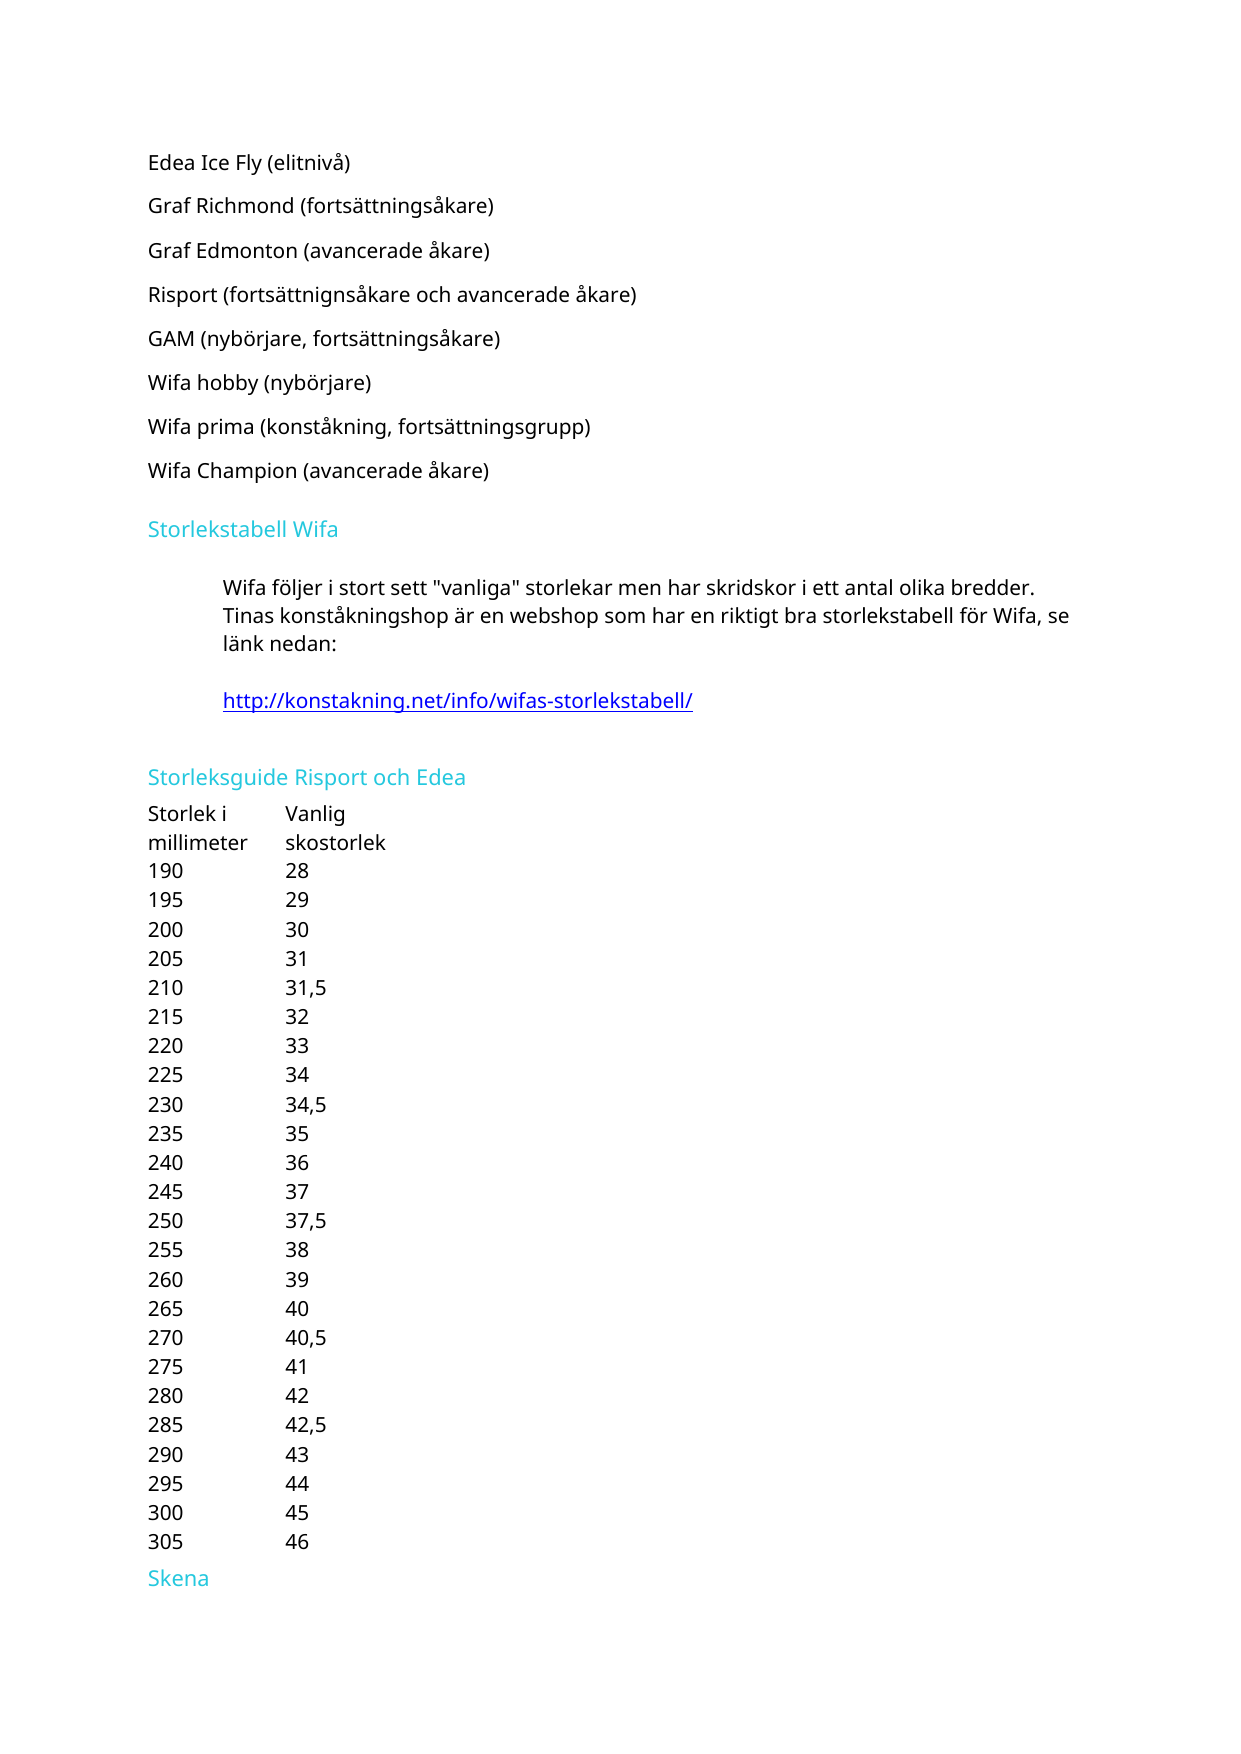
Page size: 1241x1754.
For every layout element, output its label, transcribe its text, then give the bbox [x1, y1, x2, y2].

table_cell 285 [148, 1411, 285, 1440]
table_cell 31,5 [285, 973, 423, 1002]
list Wifa följer i stort sett "vanliga" storlekar men har skridskor i ett antal olika bredder. Tinas konståkningshop är en webshop som har en riktigt bra storlekstabell för Wifa, se länk nedan: [223, 573, 1093, 658]
text Storlekstabell Wifa [148, 514, 1093, 543]
table_cell 290 [148, 1440, 285, 1469]
table_cell 37,5 [285, 1206, 423, 1236]
table_cell 195 [148, 886, 285, 915]
table_cell 42 [285, 1381, 423, 1411]
table_cell 295 [148, 1469, 285, 1498]
text Graf Richmond (fortsättningsåkare) [148, 192, 1093, 220]
text Wifa hobby (nybörjare) [148, 368, 1093, 396]
table_cell 200 [148, 915, 285, 944]
table_cell 45 [285, 1498, 423, 1527]
table_cell 40,5 [285, 1323, 423, 1352]
table_cell 235 [148, 1119, 285, 1148]
table_cell 32 [285, 1002, 423, 1031]
table_cell 42,5 [285, 1411, 423, 1440]
table_cell 44 [285, 1469, 423, 1498]
table_cell 250 [148, 1206, 285, 1236]
text GAM (nybörjare, fortsättningsåkare) [148, 324, 1093, 352]
table_cell 34,5 [285, 1090, 423, 1119]
table_cell 33 [285, 1031, 423, 1061]
table_cell 34 [285, 1061, 423, 1090]
table_header Vanlig skostorlek [285, 800, 423, 856]
table_header Storlek i millimeter [148, 800, 285, 856]
table_cell 275 [148, 1352, 285, 1381]
table_cell 41 [285, 1352, 423, 1381]
table_cell 270 [148, 1323, 285, 1352]
table_cell 210 [148, 973, 285, 1002]
table_cell 31 [285, 944, 423, 973]
table_cell 300 [148, 1498, 285, 1527]
table_cell 39 [285, 1265, 423, 1294]
table_cell 280 [148, 1381, 285, 1411]
table_cell 29 [285, 886, 423, 915]
text Wifa Champion (avancerade åkare) [148, 456, 1093, 484]
table_cell 43 [285, 1440, 423, 1469]
table_cell 38 [285, 1236, 423, 1265]
table_cell 260 [148, 1265, 285, 1294]
text Storleksguide Risport och Edea [148, 759, 1093, 792]
table_cell 40 [285, 1294, 423, 1323]
text Skena [148, 1559, 1093, 1592]
table_cell 205 [148, 944, 285, 973]
table_cell 305 [148, 1527, 285, 1556]
table_cell 215 [148, 1002, 285, 1031]
table_cell 36 [285, 1148, 423, 1177]
table_cell 245 [148, 1177, 285, 1206]
text Graf Edmonton (avancerade åkare) [148, 236, 1093, 264]
text Risport (fortsättnignsåkare och avancerade åkare) [148, 280, 1093, 308]
text Wifa prima (konståkning, fortsättningsgrupp) [148, 412, 1093, 440]
table_cell 30 [285, 915, 423, 944]
table_cell 255 [148, 1236, 285, 1265]
table_cell 28 [285, 856, 423, 886]
table_cell 265 [148, 1294, 285, 1323]
table_cell 190 [148, 856, 285, 886]
table_cell 240 [148, 1148, 285, 1177]
table_cell 35 [285, 1119, 423, 1148]
table_cell 230 [148, 1090, 285, 1119]
list http://konstakning.net/info/wifas-storlekstabell/ [223, 686, 1093, 715]
table_cell 46 [285, 1527, 423, 1556]
text Edea Ice Fly (elitnivå) [148, 148, 1093, 176]
table_cell 225 [148, 1061, 285, 1090]
table_cell 220 [148, 1031, 285, 1061]
table_cell 37 [285, 1177, 423, 1206]
